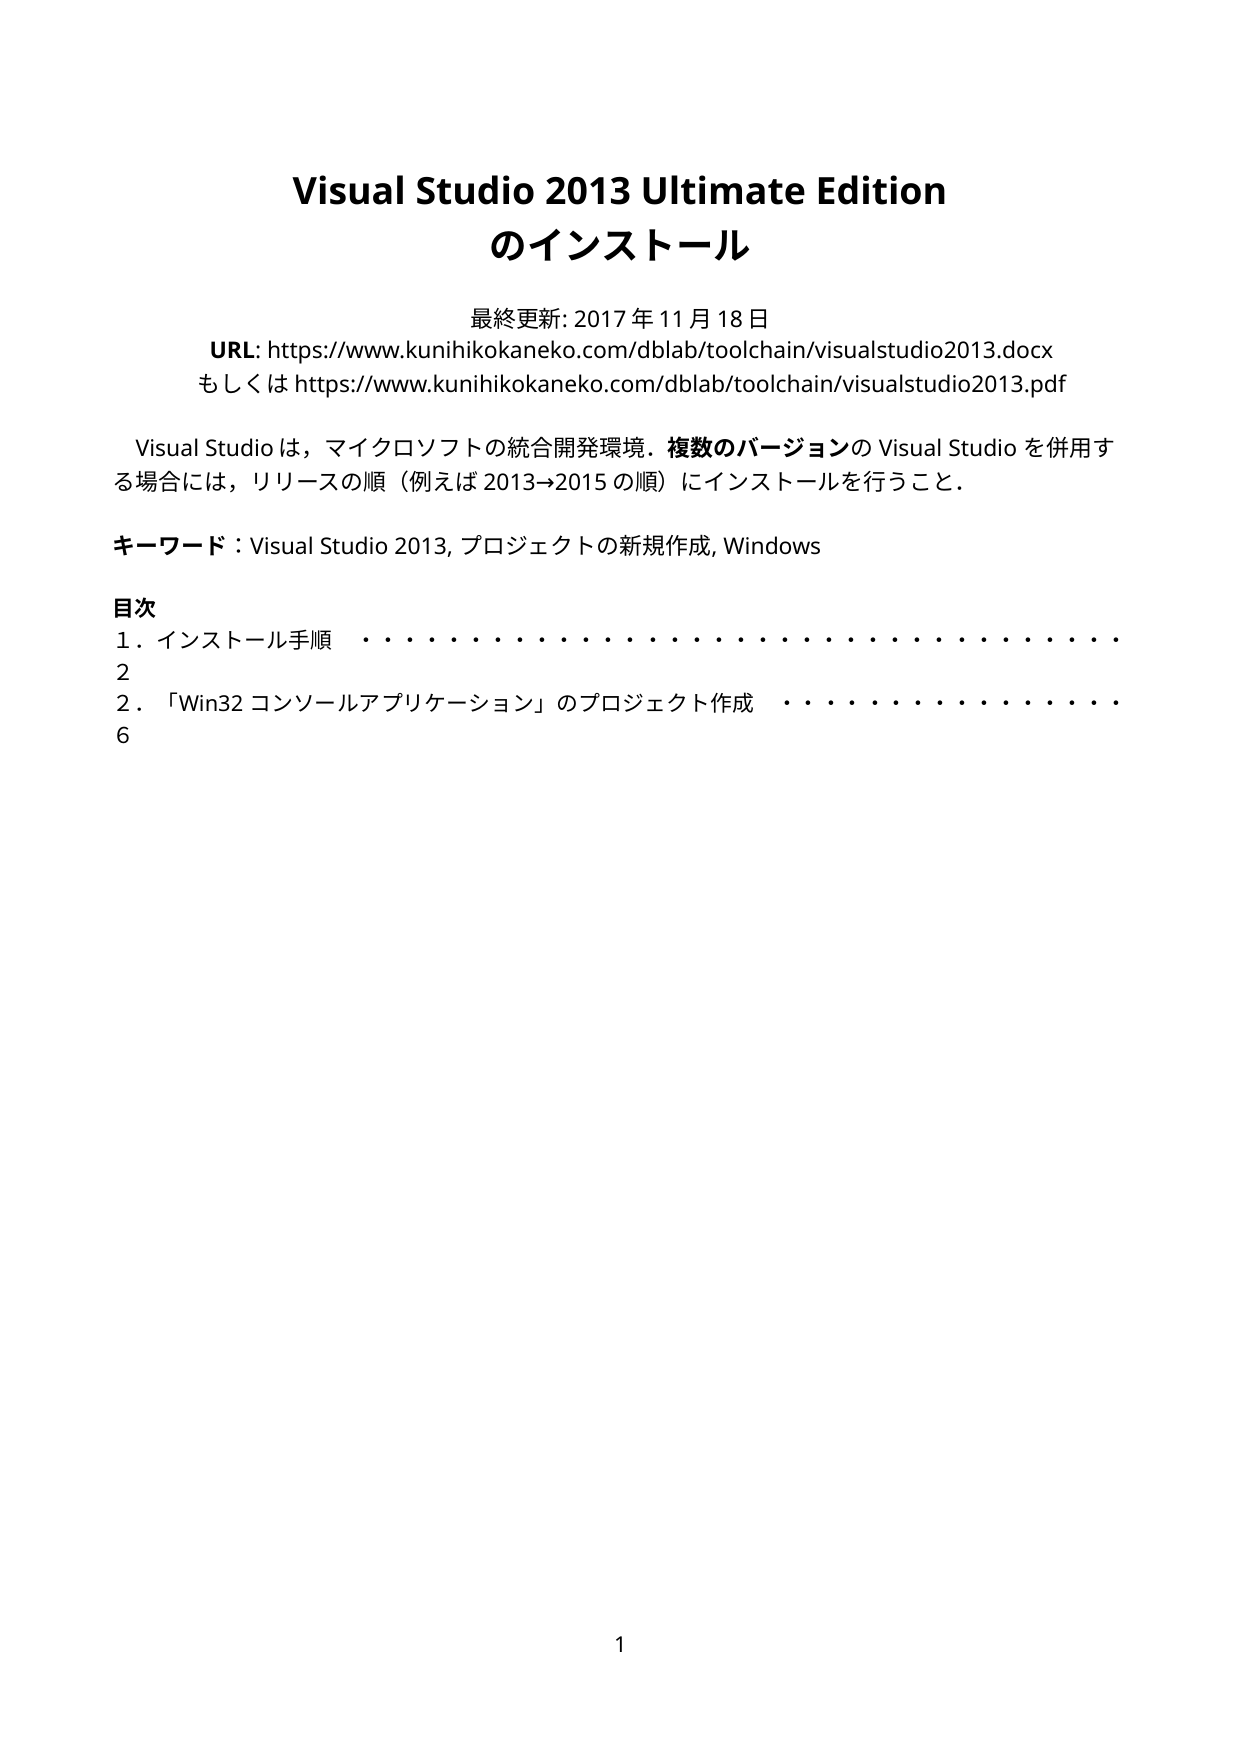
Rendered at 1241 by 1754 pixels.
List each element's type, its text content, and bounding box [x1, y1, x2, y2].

text Visual Studio 2013 Ultimate Edition [112, 164, 1128, 216]
text １．インストール手順 ・・・・・・・・・・・・・・・・・・・・・・・・・・・・・・・・・・・ ２ [112, 623, 1128, 686]
text キーワード：Visual Studio 2013, プロジェクトの新規作成, Windows [112, 528, 1128, 561]
text 目次 [112, 591, 1128, 623]
text URL: https://www.kunihikokaneko.com/dblab/toolchain/visualstudio2013.docx [112, 334, 1128, 366]
text Visual Studioは，マイクロソフトの統合開発環境．複数のバージョンの Visual Studio を併用する場合には，リリースの順（例えば 2013→2015の順）にインストールを行うこと． [112, 430, 1128, 497]
text もしくは https://www.kunihikokaneko.com/dblab/toolchain/visualstudio2013.pdf [112, 366, 1128, 399]
text のインストール [112, 216, 1128, 270]
text ２．「Win32 コンソールアプリケーション」のプロジェクト作成 ・・・・・・・・・・・・・・・・ ６ [112, 686, 1128, 750]
text 最終更新: 2017年11月18日 [112, 301, 1128, 334]
